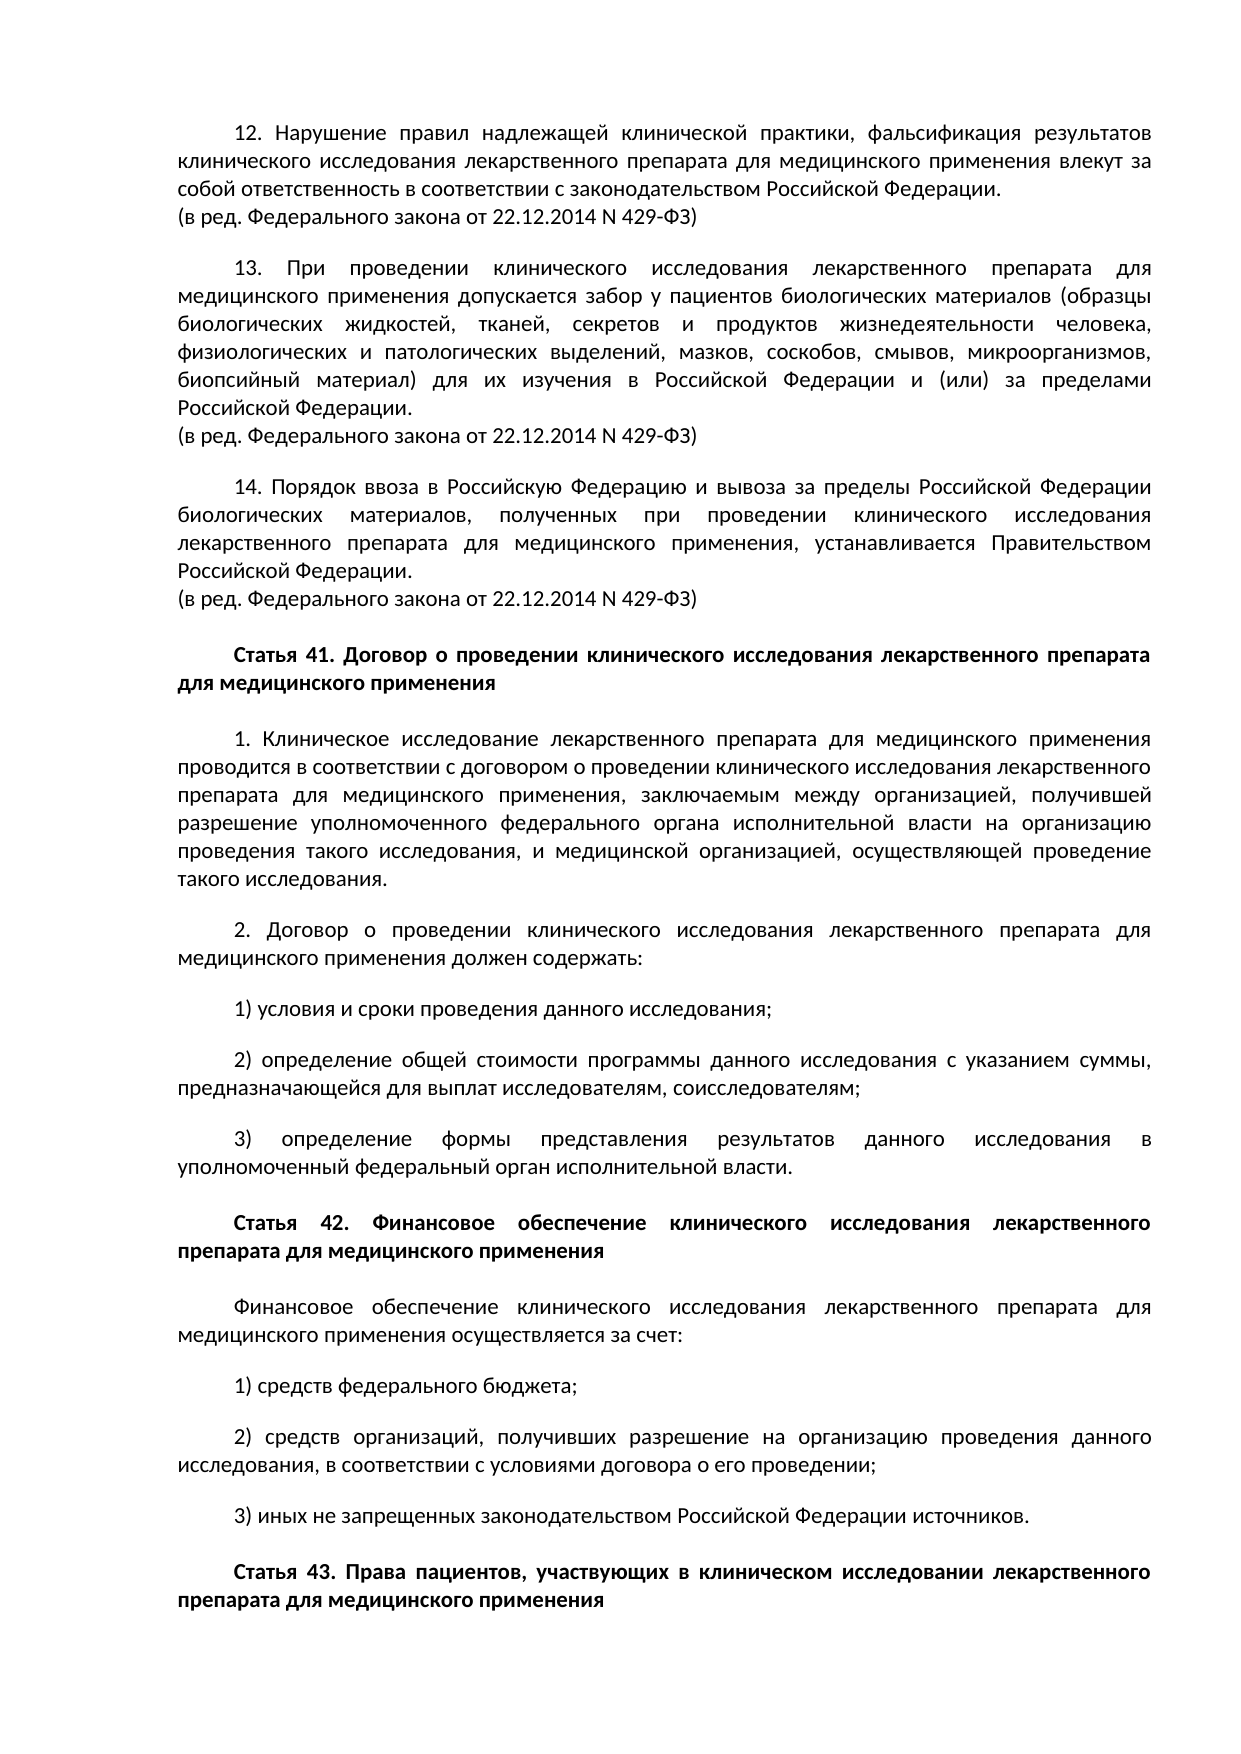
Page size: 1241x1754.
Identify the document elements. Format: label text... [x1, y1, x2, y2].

text (в ред. Федерального закона от 22.12.2014 N 429-ФЗ) [177, 421, 1152, 449]
text 2. Договор о проведении клинического исследования лекарственного препарата для медицинского применения должен содержать: [177, 915, 1152, 971]
text 12. Нарушение правил надлежащей клинической практики, фальсификация результатов клинического исследования лекарственного препарата для медицинского применения влекут за собой ответственность в соответствии с законодательством Российской Федерации. [177, 118, 1152, 202]
text 13. При проведении клинического исследования лекарственного препарата для медицинского применения допускается забор у пациентов биологических материалов (образцы биологических жидкостей, тканей, секретов и продуктов жизнедеятельности человека, физиологических и патологических выделений, мазков, соскобов, смывов, микроорганизмов, биопсийный материал) для их изучения в Российской Федерации и (или) за пределами Российской Федерации. [177, 253, 1152, 421]
text 3) определение формы представления результатов данного исследования в уполномоченный федеральный орган исполнительной власти. [177, 1124, 1152, 1180]
text 1) условия и сроки проведения данного исследования; [177, 994, 1152, 1022]
title Статья 42. Финансовое обеспечение клинического исследования лекарственного препарата для медицинского применения [177, 1208, 1152, 1264]
text 2) средств организаций, получивших разрешение на организацию проведения данного исследования, в соответствии с условиями договора о его проведении; [177, 1422, 1152, 1478]
text 2) определение общей стоимости программы данного исследования с указанием суммы, предназначающейся для выплат исследователям, соисследователям; [177, 1045, 1152, 1101]
text 1) средств федерального бюджета; [177, 1371, 1152, 1399]
text (в ред. Федерального закона от 22.12.2014 N 429-ФЗ) [177, 584, 1152, 612]
text 14. Порядок ввоза в Российскую Федерацию и вывоза за пределы Российской Федерации биологических материалов, полученных при проведении клинического исследования лекарственного препарата для медицинского применения, устанавливается Правительством Российской Федерации. [177, 472, 1152, 584]
text (в ред. Федерального закона от 22.12.2014 N 429-ФЗ) [177, 202, 1152, 230]
title Статья 41. Договор о проведении клинического исследования лекарственного препарата для медицинского применения [177, 640, 1152, 696]
text 3) иных не запрещенных законодательством Российской Федерации источников. [177, 1501, 1152, 1529]
title Статья 43. Права пациентов, участвующих в клиническом исследовании лекарственного препарата для медицинского применения [177, 1557, 1152, 1613]
text 1. Клиническое исследование лекарственного препарата для медицинского применения проводится в соответствии с договором о проведении клинического исследования лекарственного препарата для медицинского применения, заключаемым между организацией, получившей разрешение уполномоченного федерального органа исполнительной власти на организацию проведения такого исследования, и медицинской организацией, осуществляющей проведение такого исследования. [177, 724, 1152, 892]
text Финансовое обеспечение клинического исследования лекарственного препарата для медицинского применения осуществляется за счет: [177, 1292, 1152, 1348]
